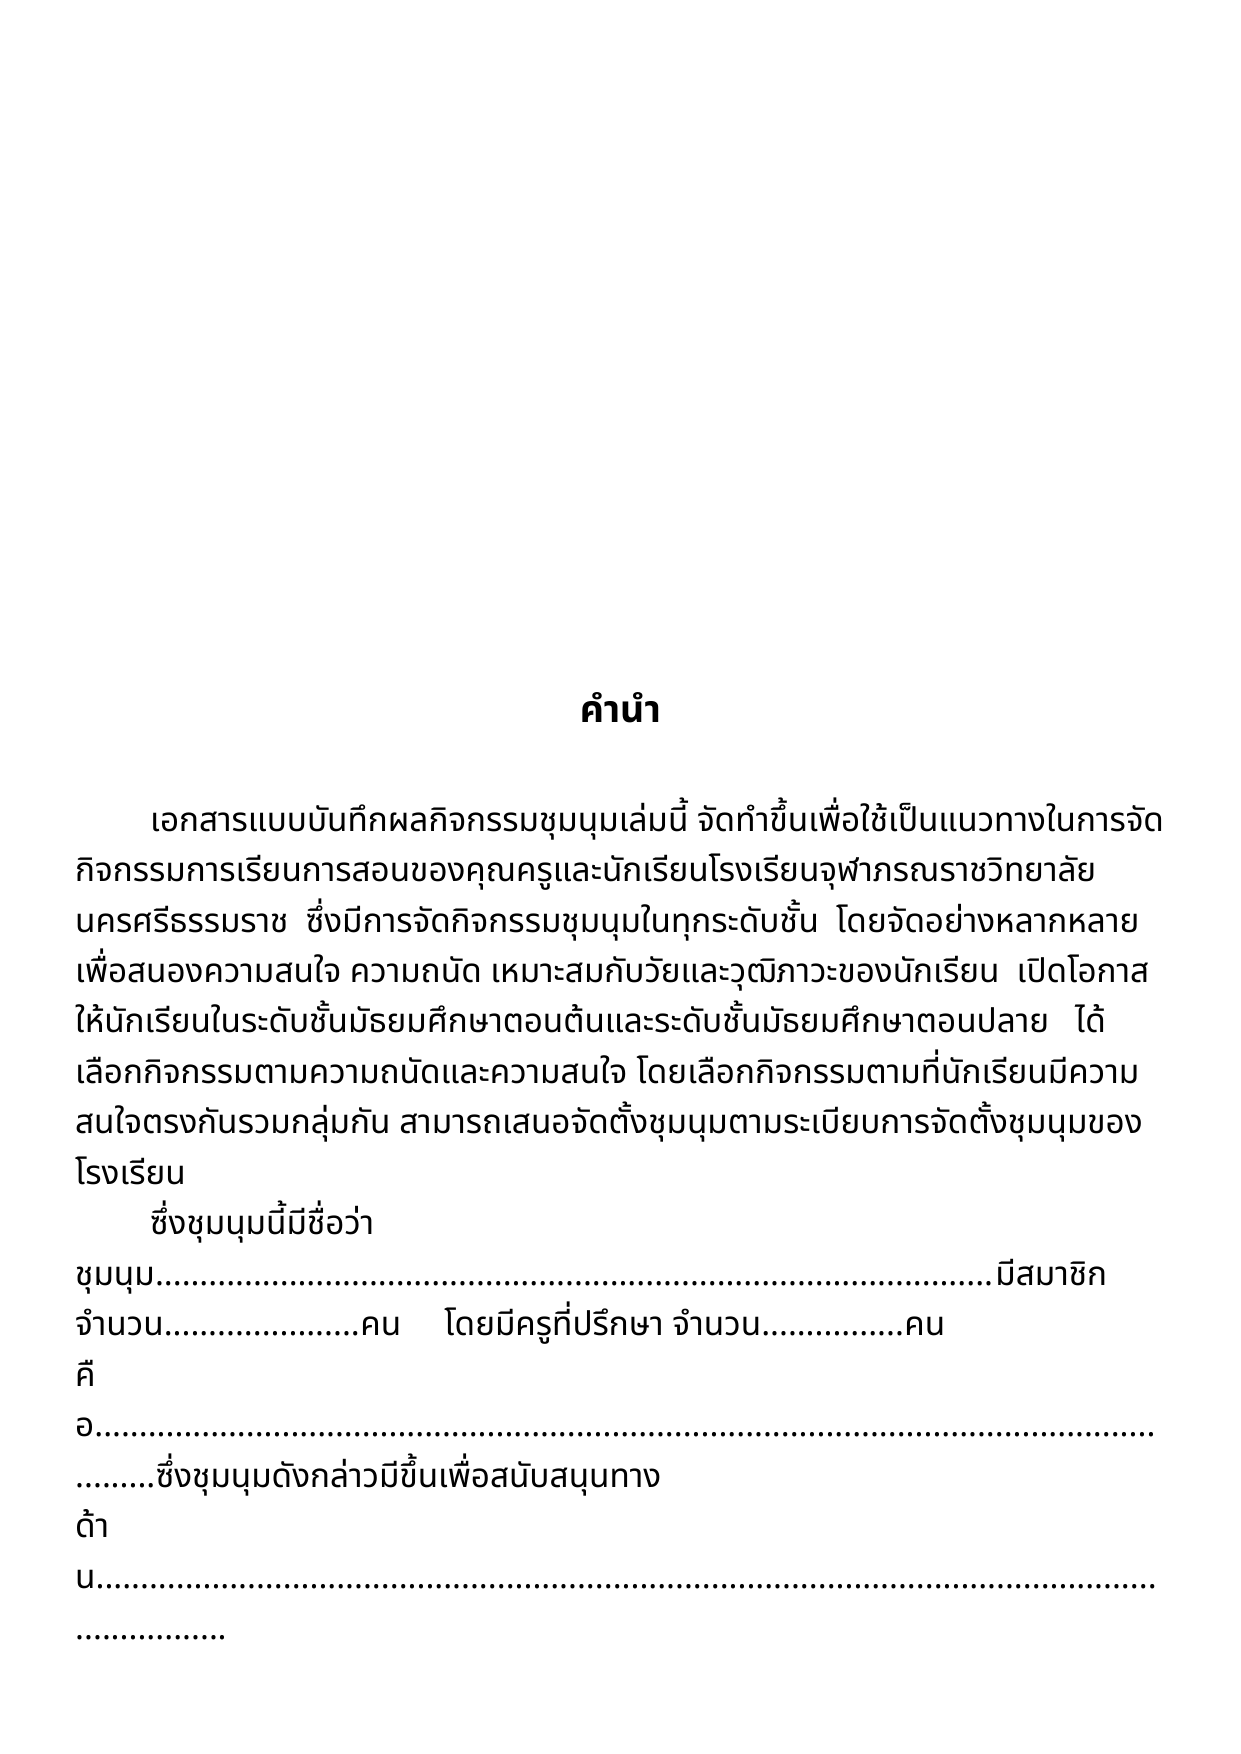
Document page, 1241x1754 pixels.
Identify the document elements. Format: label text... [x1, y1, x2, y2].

text คำนำ [75, 682, 1165, 739]
text ซึ่งชุมนุมนี้มีชื่อว่า ชุมนุม..............................................................................................มีสมาชิกจำนวน......................คน โดยมีครูที่ปรึกษา จำนวน................คน คือ................................................................................................................................ซึ่งชุมนุมดังกล่าวมีขึ้นเพื่อสนับสนุนทางด้าน........................................................................................................................................ [75, 1199, 1165, 1649]
text เอกสารแบบบันทึกผลกิจกรรมชุมนุมเล่มนี้ จัดทำขึ้นเพื่อใช้เป็นแนวทางในการจัดกิจกรรมการเรียนการสอนของคุณครูและนักเรียนโรงเรียนจุฬาภรณราชวิทยาลัย นครศรีธรรมราช ซึ่งมีการจัดกิจกรรมชุมนุมในทุกระดับชั้น โดยจัดอย่างหลากหลาย เพื่อสนองความสนใจ ความถนัด เหมาะสมกับวัยและวุฒิภาวะของนักเรียน เปิดโอกาสให้นักเรียนในระดับชั้นมัธยมศึกษาตอนต้นและระดับชั้นมัธยมศึกษาตอนปลาย ได้เลือกกิจกรรมตามความถนัดและความสนใจ โดยเลือกกิจกรรมตามที่นักเรียนมีความสนใจตรงกันรวมกลุ่มกัน สามารถเสนอจัดตั้งชุมนุมตามระเบียบการจัดตั้งชุมนุมของโรงเรียน [75, 796, 1165, 1199]
